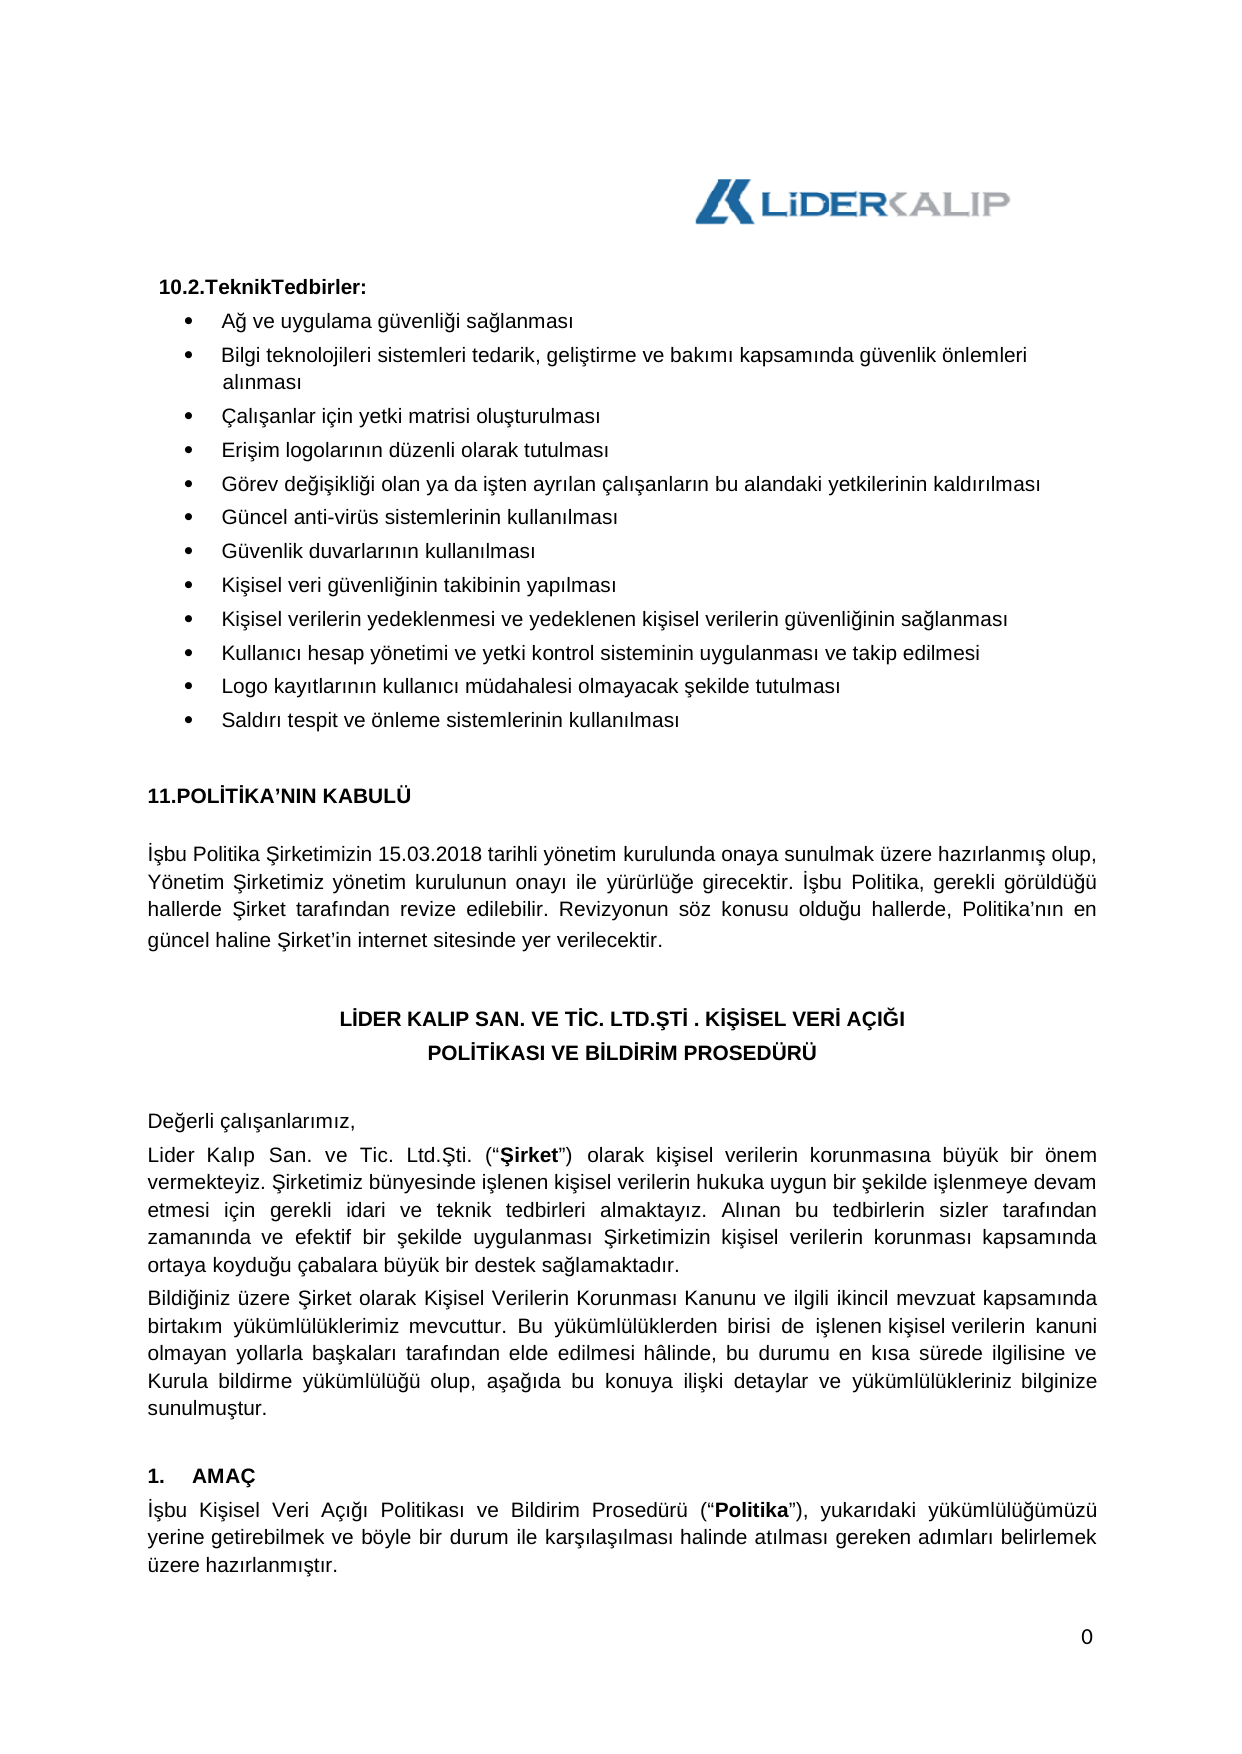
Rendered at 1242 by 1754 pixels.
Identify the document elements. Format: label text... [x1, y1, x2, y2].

text  Logo kayıtlarının kullanıcı müdahalesi olmayacak şekilde tutulması [185, 674, 1106, 698]
text  Bilgi teknolojileri sistemleri tedarik, geliştirme ve bakımı kapsamında güvenlik önlemleri alınması [185, 343, 1027, 394]
text  Çalışanlar için yetki matrisi oluşturulması [185, 404, 1106, 428]
text İşbu Kişisel Veri Açığı Politikası ve Bildirim Prosedürü (“Politika”), yukarıdaki yükümlülüğümüzü yerine getirebilmek ve böyle bir durum ile karşılaşılması halinde atılması gereken adımları belirlemek üzere hazırlanmıştır. [147, 1497, 1097, 1576]
text 10.2.TeknikTedbirler: [159, 275, 395, 299]
text Değerli çalışanlarımız, [147, 1109, 358, 1133]
picture [691, 174, 1024, 229]
text  Güncel anti-virüs sistemlerinin kullanılması [185, 505, 1106, 529]
text  Kullanıcı hesap yönetimi ve yetki kontrol sisteminin uygulanması ve takip edilmesi [185, 640, 1106, 664]
text  Görev değişikliği olan ya da işten ayrılan çalışanların bu alandaki yetkilerinin kaldırılması [185, 471, 1106, 496]
text  Kişisel verilerin yedeklenmesi ve yedeklenen kişisel verilerin güvenliğinin sağlanması [185, 607, 1106, 631]
text  Kişisel veri güvenliğinin takibinin yapılması [185, 573, 1106, 597]
text  Erişim logolarının düzenli olarak tutulması [185, 438, 1106, 462]
text  Ağ ve uygulama güvenliği sağlanması [185, 309, 1106, 333]
text  Güvenlik duvarlarının kullanılması [185, 539, 1106, 563]
text 1. AMAÇ [147, 1463, 258, 1487]
text  Saldırı tespit ve önleme sistemlerinin kullanılması [185, 708, 1106, 732]
text 11.POLİTİKA’NIN KABULÜ [147, 784, 429, 808]
text LİDER KALIP SAN. VE TİC. LTD.ŞTİ . KİŞİSEL VERİ AÇIĞI POLİTİKASI VE BİLDİRİM PROSEDÜRÜ [323, 1007, 921, 1065]
text İşbu Politika Şirketimizin 15.03.2018 tarihli yönetim kurulunda onaya sunulmak üzere hazırlanmış olup, Yönetim Şirketimiz yönetim kurulunun onayı ile yürürlüğe girecektir. İşbu Politika, gerekli görüldüğü hallerde Şirket tarafından revize edilebilir. Revizyonun söz konusu olduğu hallerde, Politika’nın en güncel haline Şirket’in internet sitesinde yer verilecektir. [147, 842, 1097, 953]
text Lider Kalıp San. ve Tic. Ltd.Şti. (“Şirket”) olarak kişisel verilerin korunmasına büyük bir önem vermekteyiz. Şirketimiz bünyesinde işlenen kişisel verilerin hukuka uygun bir şekilde işlenmeye devam etmesi için gerekli idari ve teknik tedbirleri almaktayız. Alınan bu tedbirlerin sizler tarafından zamanında ve efektif bir şekilde uygulanması Şirketimizin kişisel verilerin korunması kapsamında ortaya koyduğu çabalara büyük bir destek sağlamaktadır. [147, 1142, 1097, 1276]
text Bildiğiniz üzere Şirket olarak Kişisel Verilerin Korunması Kanunu ve ilgili ikincil mevzuat kapsamında birtakım yükümlülüklerimiz mevcuttur. Bu yükümlülüklerden birisi de işlenen kişisel verilerin kanuni olmayan yollarla başkaları tarafından elde edilmesi hâlinde, bu durumu en kısa sürede ilgilisine ve Kurula bildirme yükümlülüğü olup, aşağıda bu konuya ilişki detaylar ve yükümlülükleriniz bilginize sunulmuştur. [147, 1286, 1097, 1420]
